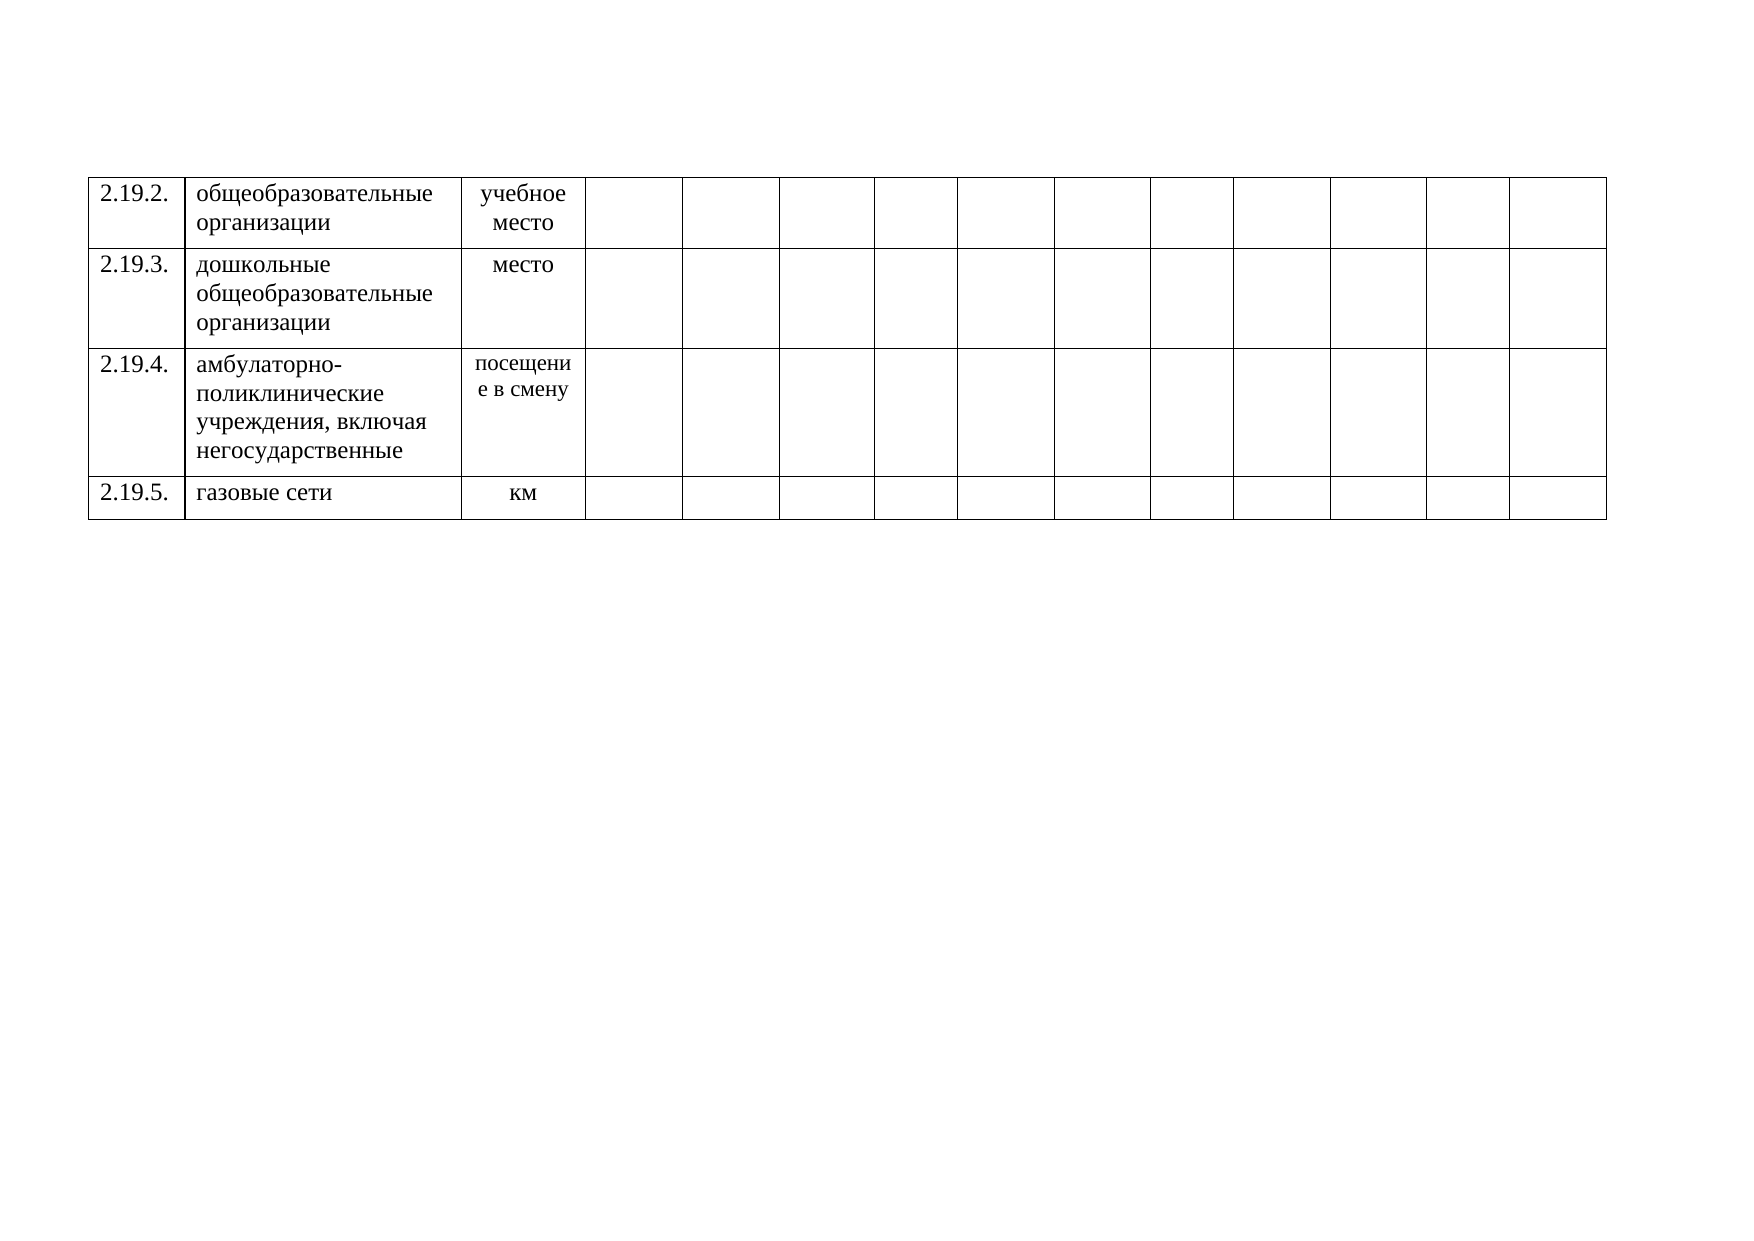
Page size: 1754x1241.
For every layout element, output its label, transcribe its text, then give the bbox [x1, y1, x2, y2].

table_cell [875, 178, 957, 248]
table_cell общеобразовательные организации [186, 178, 461, 248]
table_cell [958, 249, 1054, 348]
table_cell [586, 349, 682, 476]
table_cell [780, 349, 874, 476]
table_cell [1055, 249, 1150, 348]
table_cell [683, 178, 779, 248]
table_cell место [462, 249, 585, 348]
table_cell [780, 249, 874, 348]
table_cell [1055, 178, 1150, 248]
table_cell [683, 477, 779, 518]
table_cell [1234, 477, 1330, 518]
table_cell [1510, 349, 1606, 476]
table_cell [1055, 349, 1150, 476]
table_cell [1427, 178, 1509, 248]
table_cell [1331, 178, 1426, 248]
table_cell 2.19.3. [89, 249, 184, 348]
table_cell [875, 349, 957, 476]
table_cell [1234, 178, 1330, 248]
table_cell [958, 178, 1054, 248]
table_cell [1331, 249, 1426, 348]
table_cell [1234, 249, 1330, 348]
table_cell [1331, 477, 1426, 518]
table_cell [958, 477, 1054, 518]
table_cell учебное место [462, 178, 585, 248]
table_cell 2.19.4. [89, 349, 184, 476]
table_cell [1510, 249, 1606, 348]
table_cell [1510, 178, 1606, 248]
table_cell дошкольные общеобразовательные организации [186, 249, 461, 348]
table_cell [780, 178, 874, 248]
table_cell газовые сети [186, 477, 461, 518]
table_cell [1151, 249, 1233, 348]
table_cell [586, 178, 682, 248]
table_cell [1427, 249, 1509, 348]
table_cell [683, 349, 779, 476]
table_cell [875, 477, 957, 518]
table_cell [1331, 349, 1426, 476]
table_cell [1234, 349, 1330, 476]
table_cell 2.19.2. [89, 178, 184, 248]
table_cell км [462, 477, 585, 518]
table_cell [586, 249, 682, 348]
table_cell амбулаторно-поликлинические учреждения, включая негосударственные [186, 349, 461, 476]
table_cell [586, 477, 682, 518]
table_cell [683, 249, 779, 348]
table_cell 2.19.5. [89, 477, 184, 518]
table_cell [958, 349, 1054, 476]
table_cell [1151, 178, 1233, 248]
table_cell посещение в смену [462, 349, 585, 476]
table_cell [1510, 477, 1606, 518]
table_cell [1151, 477, 1233, 518]
table_cell [780, 477, 874, 518]
table_cell [1151, 349, 1233, 476]
table_cell [875, 249, 957, 348]
table_cell [1427, 477, 1509, 518]
table_cell [1427, 349, 1509, 476]
table_cell [1055, 477, 1150, 518]
